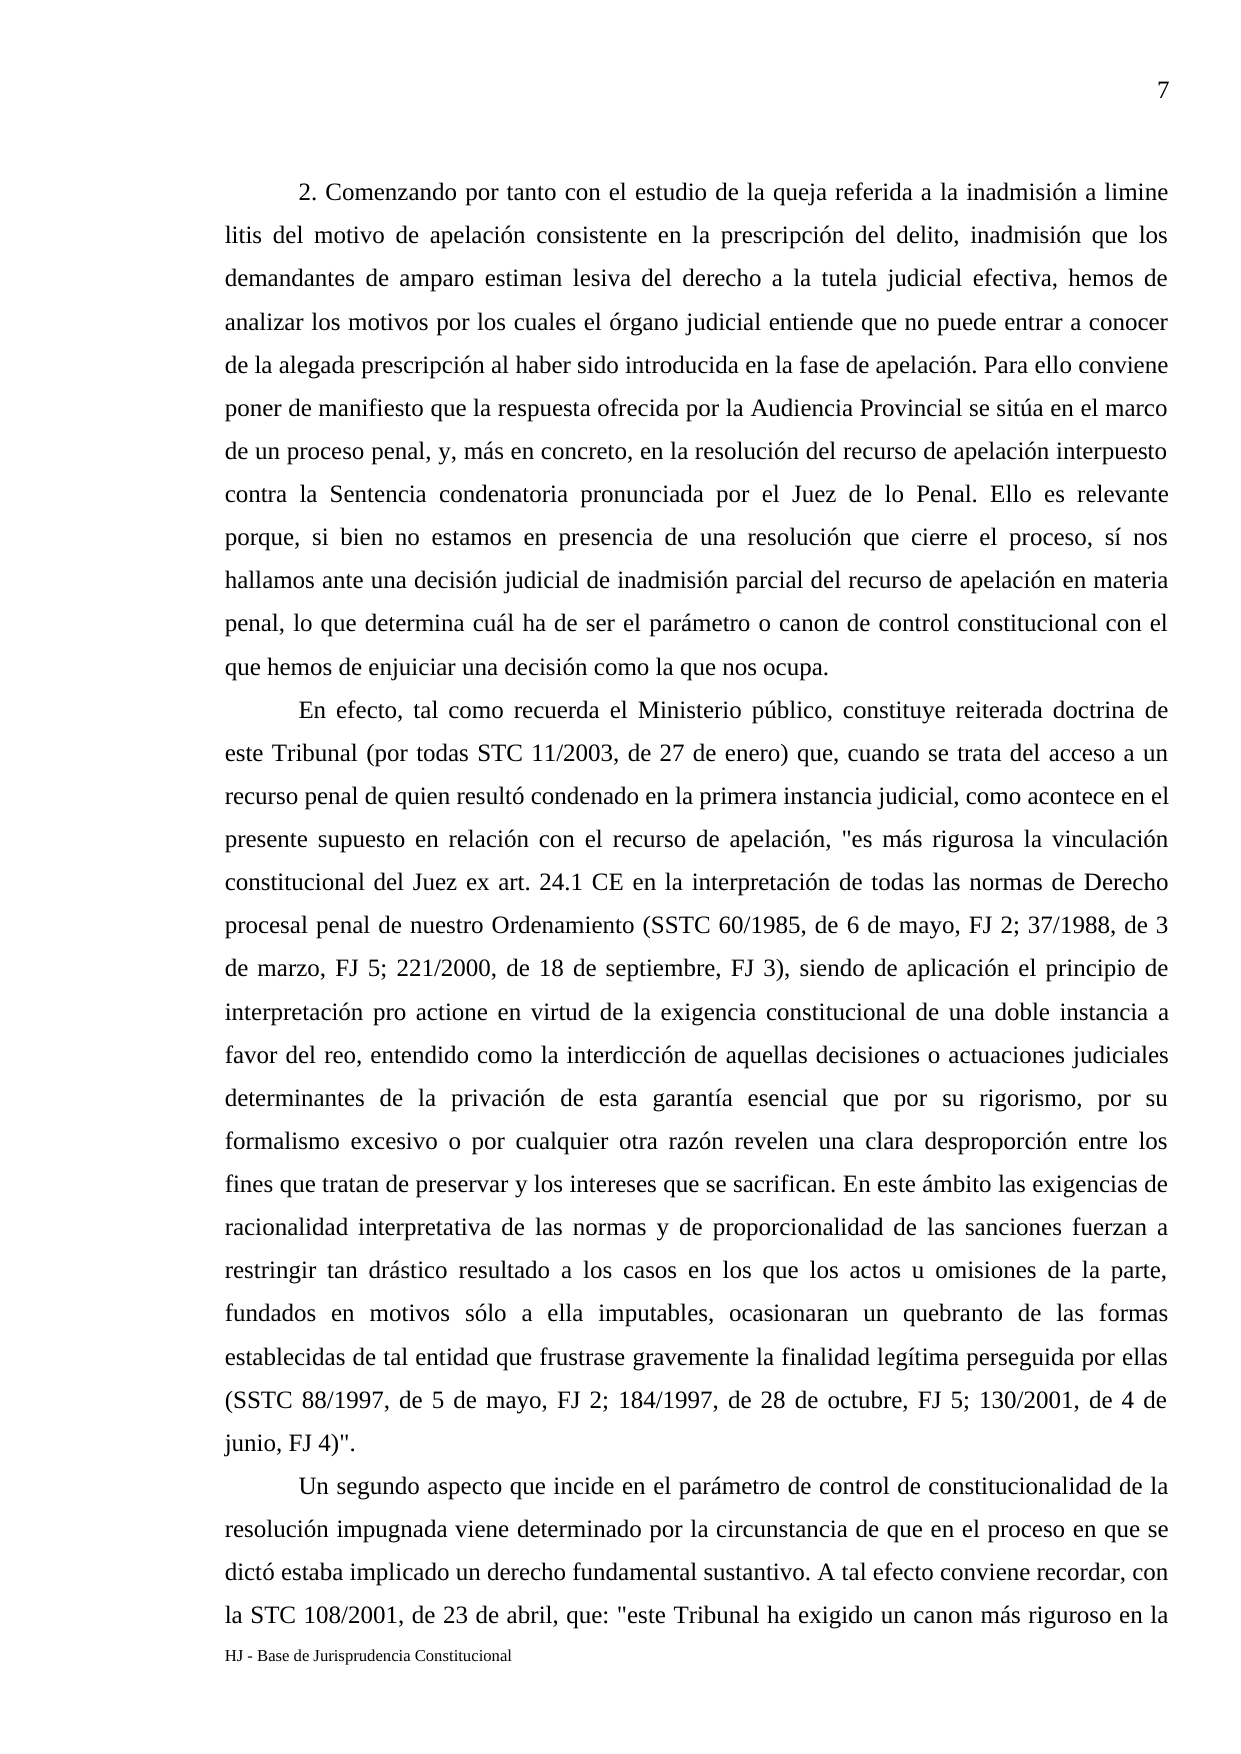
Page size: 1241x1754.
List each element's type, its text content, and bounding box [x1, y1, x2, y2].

text 2. Comenzando por tanto con el estudio de la queja referida a la inadmisión a limine litis del motivo de apelación consistente en la prescripción del delito, inadmisión que los demandantes de amparo estiman lesiva del derecho a la tutela judicial efectiva, hemos de analizar los motivos por los cuales el órgano judicial entiende que no puede entrar a conocer de la alegada prescripción al haber sido introducida en la fase de apelación. Para ello conviene poner de manifiesto que la respuesta ofrecida por la Audiencia Provincial se sitúa en el marco de un proceso penal, y, más en concreto, en la resolución del recurso de apelación interpuesto contra la Sentencia condenatoria pronunciada por el Juez de lo Penal. Ello es relevante porque, si bien no estamos en presencia de una resolución que cierre el proceso, sí nos hallamos ante una decisión judicial de inadmisión parcial del recurso de apelación en materia penal, lo que determina cuál ha de ser el parámetro o canon de control constitucional con el que hemos de enjuiciar una decisión como la que nos ocupa. [224, 177, 1169, 680]
text En efecto, tal como recuerda el Ministerio público, constituye reiterada doctrina de este Tribunal (por todas STC 11/2003, de 27 de enero) que, cuando se trata del acceso a un recurso penal de quien resultó condenado en la primera instancia judicial, como acontece en el presente supuesto en relación con el recurso de apelación, "es más rigurosa la vinculación constitucional del Juez ex art. 24.1 CE en la interpretación de todas las normas de Derecho procesal penal de nuestro Ordenamiento (SSTC 60/1985, de 6 de mayo, FJ 2; 37/1988, de 3 de marzo, FJ 5; 221/2000, de 18 de septiembre, FJ 3), siendo de aplicación el principio de interpretación pro actione en virtud de la exigencia constitucional de una doble instancia a favor del reo, entendido como la interdicción de aquellas decisiones o actuaciones judiciales determinantes de la privación de esta garantía esencial que por su rigorismo, por su formalismo excesivo o por cualquier otra razón revelen una clara desproporción entre los fines que tratan de preservar y los intereses que se sacrifican. En este ámbito las exigencias de racionalidad interpretativa de las normas y de proporcionalidad de las sanciones fuerzan a restringir tan drástico resultado a los casos en los que los actos u omisiones de la parte, fundados en motivos sólo a ella imputables, ocasionaran un quebranto de las formas establecidas de tal entidad que frustrase gravemente la finalidad legítima perseguida por ellas (SSTC 88/1997, de 5 de mayo, FJ 2; 184/1997, de 28 de octubre, FJ 5; 130/2001, de 4 de junio, FJ 4)". [224, 695, 1169, 1457]
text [224, 1471, 1169, 1629]
